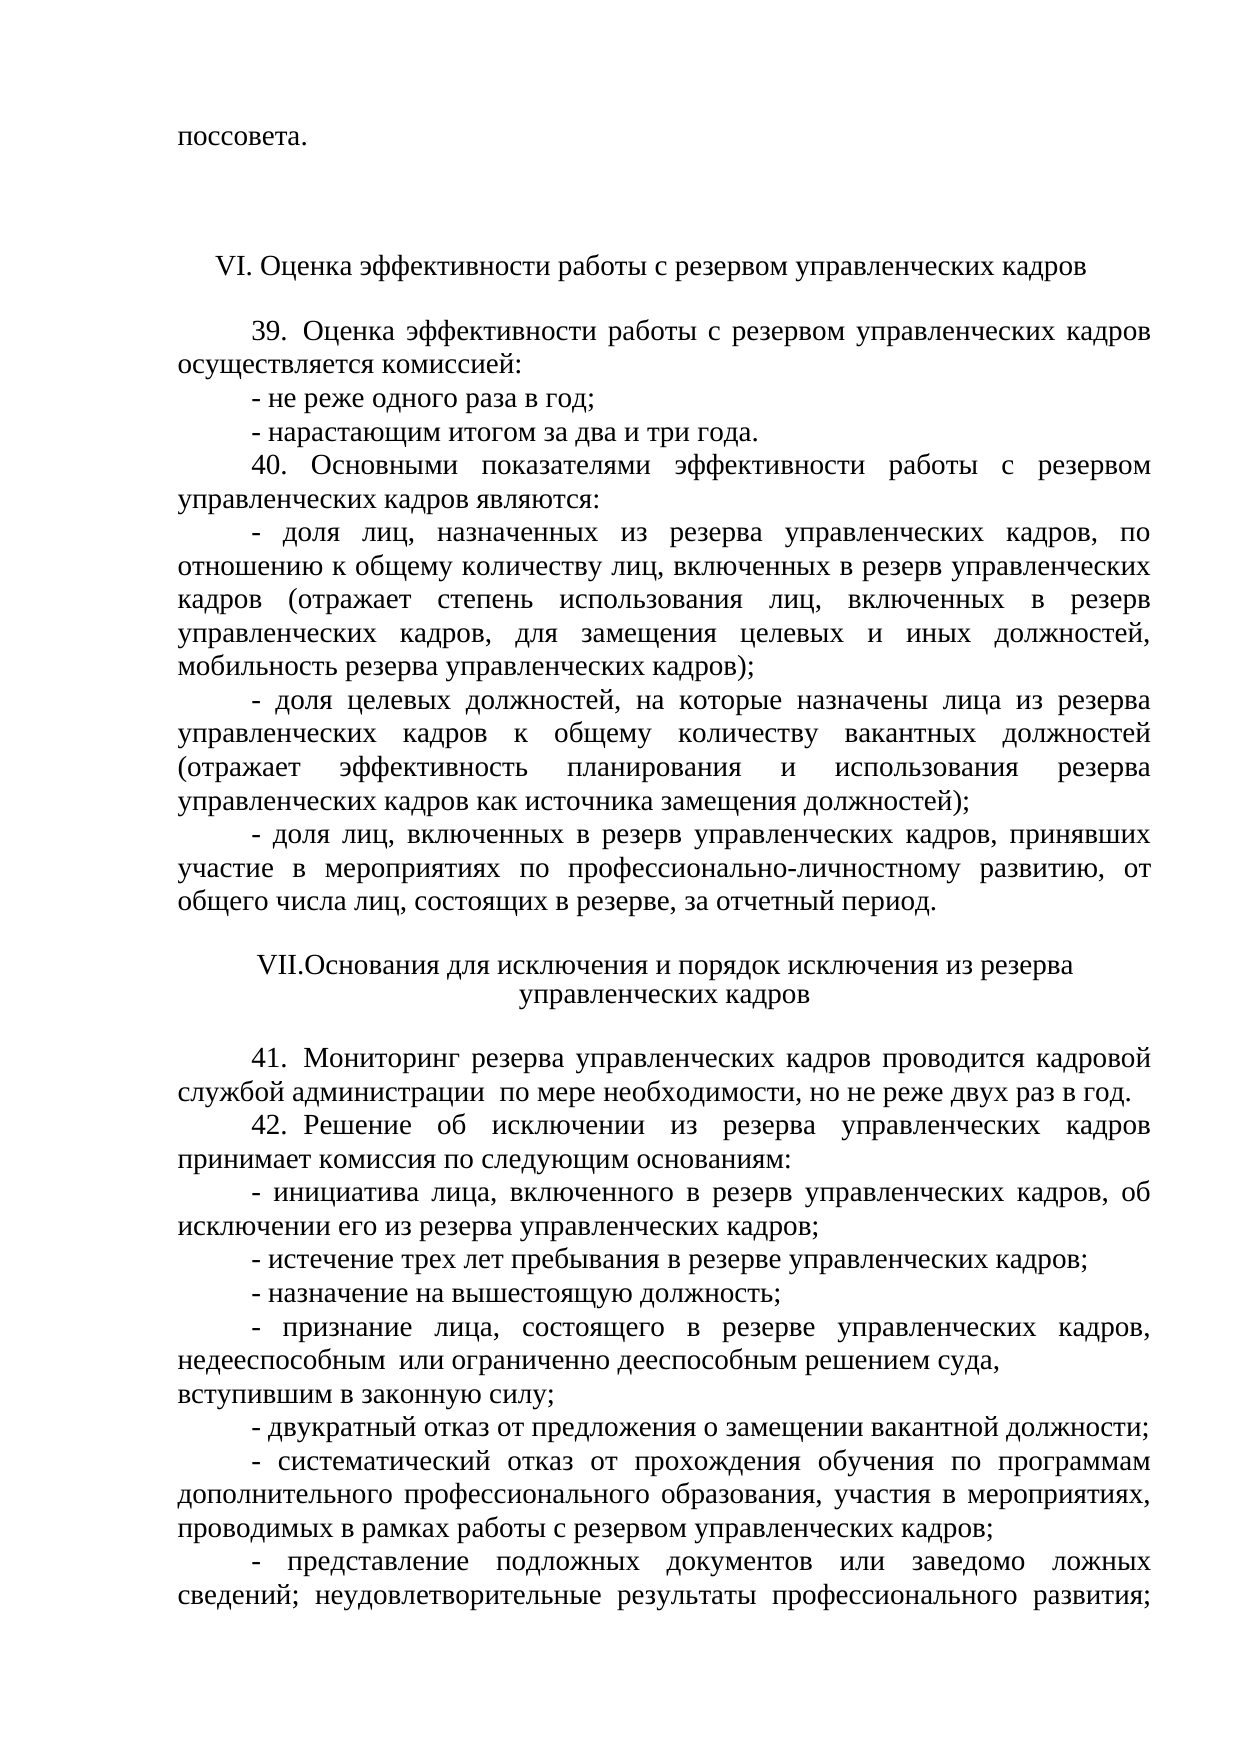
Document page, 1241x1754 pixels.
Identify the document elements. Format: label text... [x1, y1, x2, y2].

text управленческих кадров [177, 980, 1152, 1009]
text - не реже одного раза в год; [177, 381, 1152, 414]
text - двукратный отказ от предложения о замещении вакантной должности; [177, 1410, 1152, 1443]
text - доля лиц, включенных в резерв управленческих кадров, принявших участие в мероприятиях по профессионально-личностному развитию, от общего числа лиц, состоящих в резерве, за отчетный период. [177, 817, 1152, 917]
text - признание лица, состоящего в резерве управленческих кадров, недееспособным или ограниченно дееспособным решением суда, [177, 1309, 1152, 1376]
text VII.Основания для исключения и порядок исключения из резерва [256, 951, 1152, 980]
list Оценка эффективности работы с резервом управленческих кадров осуществляется комиссией: [177, 314, 1152, 381]
text - доля лиц, назначенных из резерва управленческих кадров, по отношению к общему количеству лиц, включенных в резерв управленческих кадров (отражает степень использования лиц, включенных в резерв управленческих кадров, для замещения целевых и иных должностей, мобильность резерва управленческих кадров); [177, 515, 1152, 683]
text - истечение трех лет пребывания в резерве управленческих кадров; [177, 1242, 1152, 1276]
text 40. Основными показателями эффективности работы с резервом управленческих кадров являются: [177, 448, 1152, 515]
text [177, 1544, 1152, 1611]
list Решение об исключении из резерва управленческих кадров принимает комиссия по следующим основаниям: [177, 1108, 1152, 1175]
text вступившим в законную силу; [177, 1376, 1152, 1410]
list Мониторинг резерва управленческих кадров проводится кадровой службой администрации по мере необходимости, но не реже двух раз в год. [177, 1041, 1152, 1108]
text - инициатива лица, включенного в резерв управленческих кадров, об исключении его из резерва управленческих кадров; [177, 1175, 1152, 1242]
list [177, 118, 1152, 152]
text - нарастающим итогом за два и три года. [177, 414, 1152, 448]
text VI. Оценка эффективности работы с резервом управленческих кадров [215, 252, 1152, 281]
text - доля целевых должностей, на которые назначены лица из резерва управленческих кадров к общему количеству вакантных должностей (отражает эффективность планирования и использования резерва управленческих кадров как источника замещения должностей); [177, 683, 1152, 817]
text - назначение на вышестоящую должность; [177, 1276, 1152, 1309]
text - систематический отказ от прохождения обучения по программам дополнительного профессионального образования, участия в мероприятиях, проводимых в рамках работы с резервом управленческих кадров; [177, 1443, 1152, 1544]
